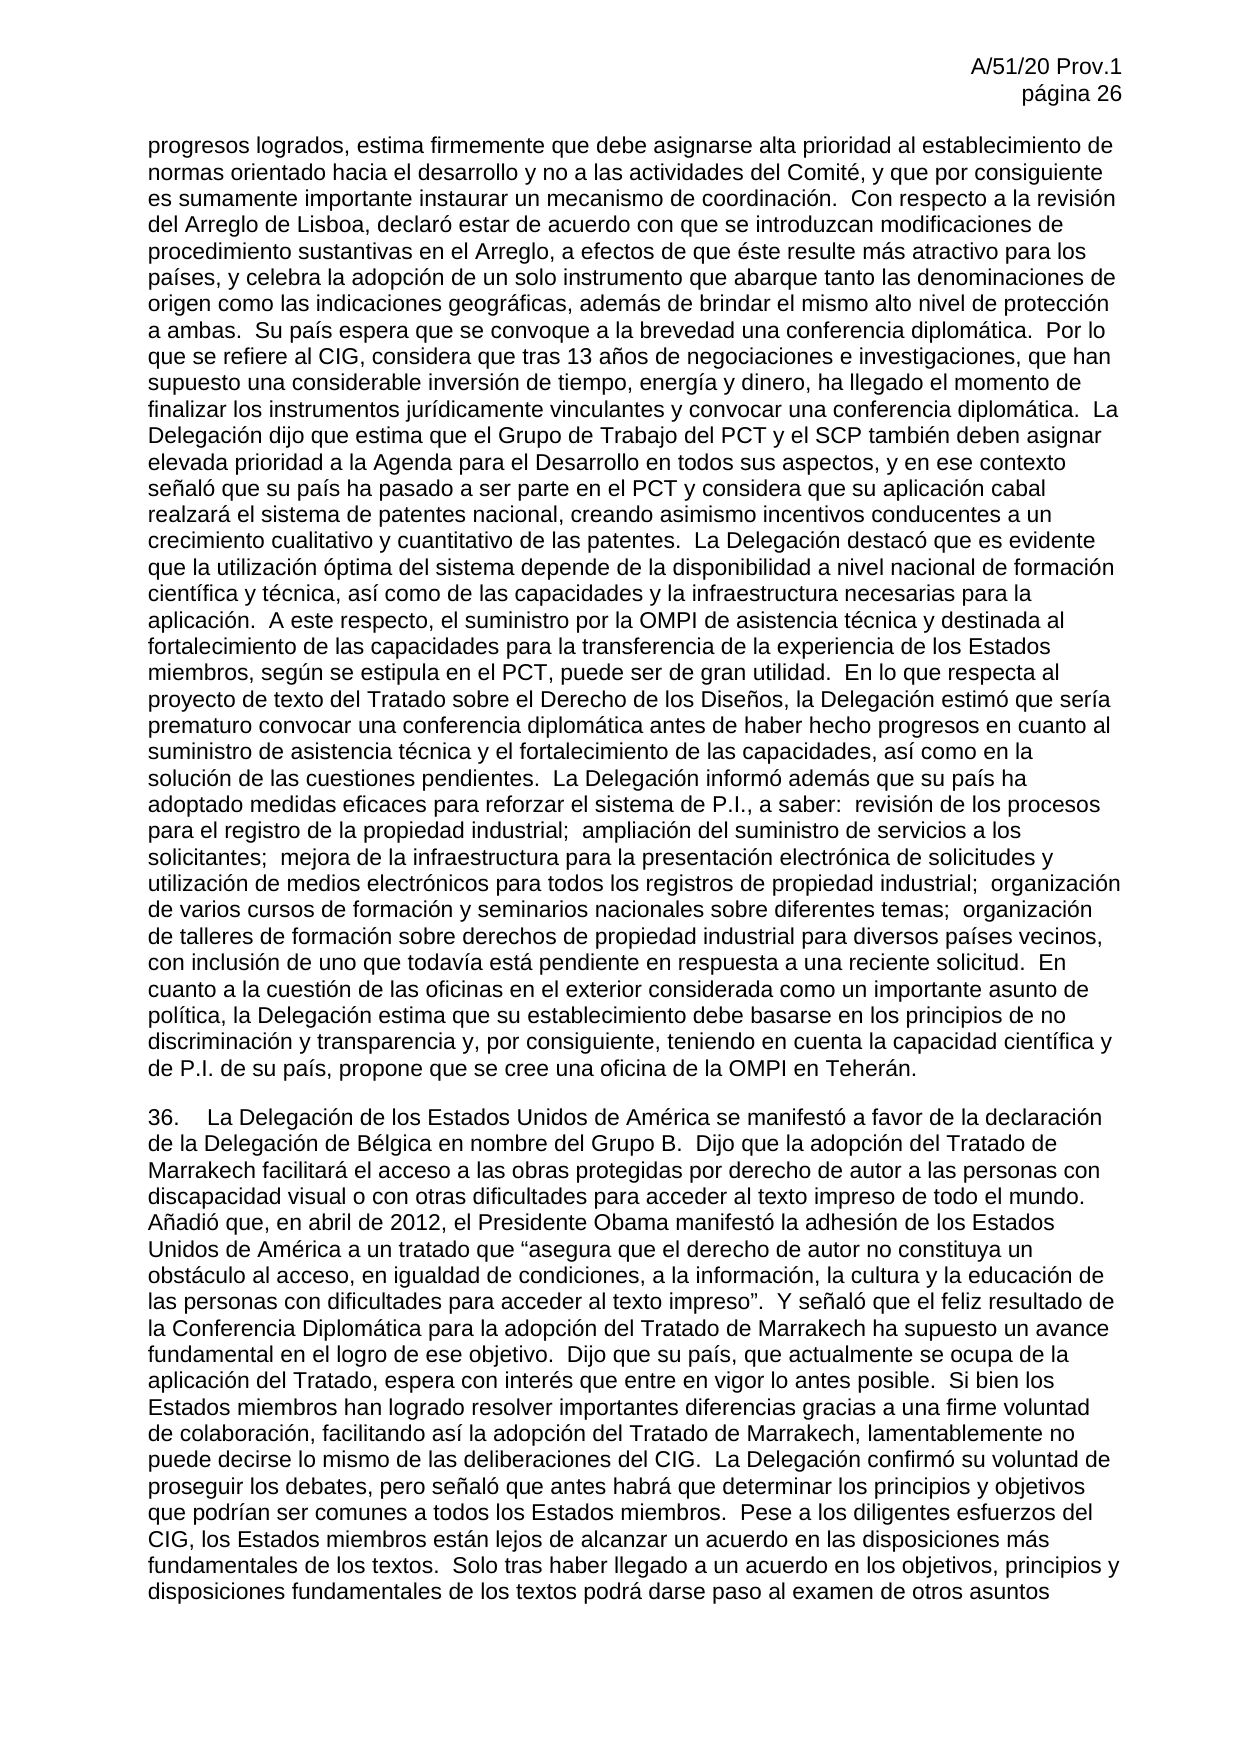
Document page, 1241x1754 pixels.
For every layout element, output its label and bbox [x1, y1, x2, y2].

text [148, 1104, 1122, 1604]
text [148, 132, 1122, 1081]
